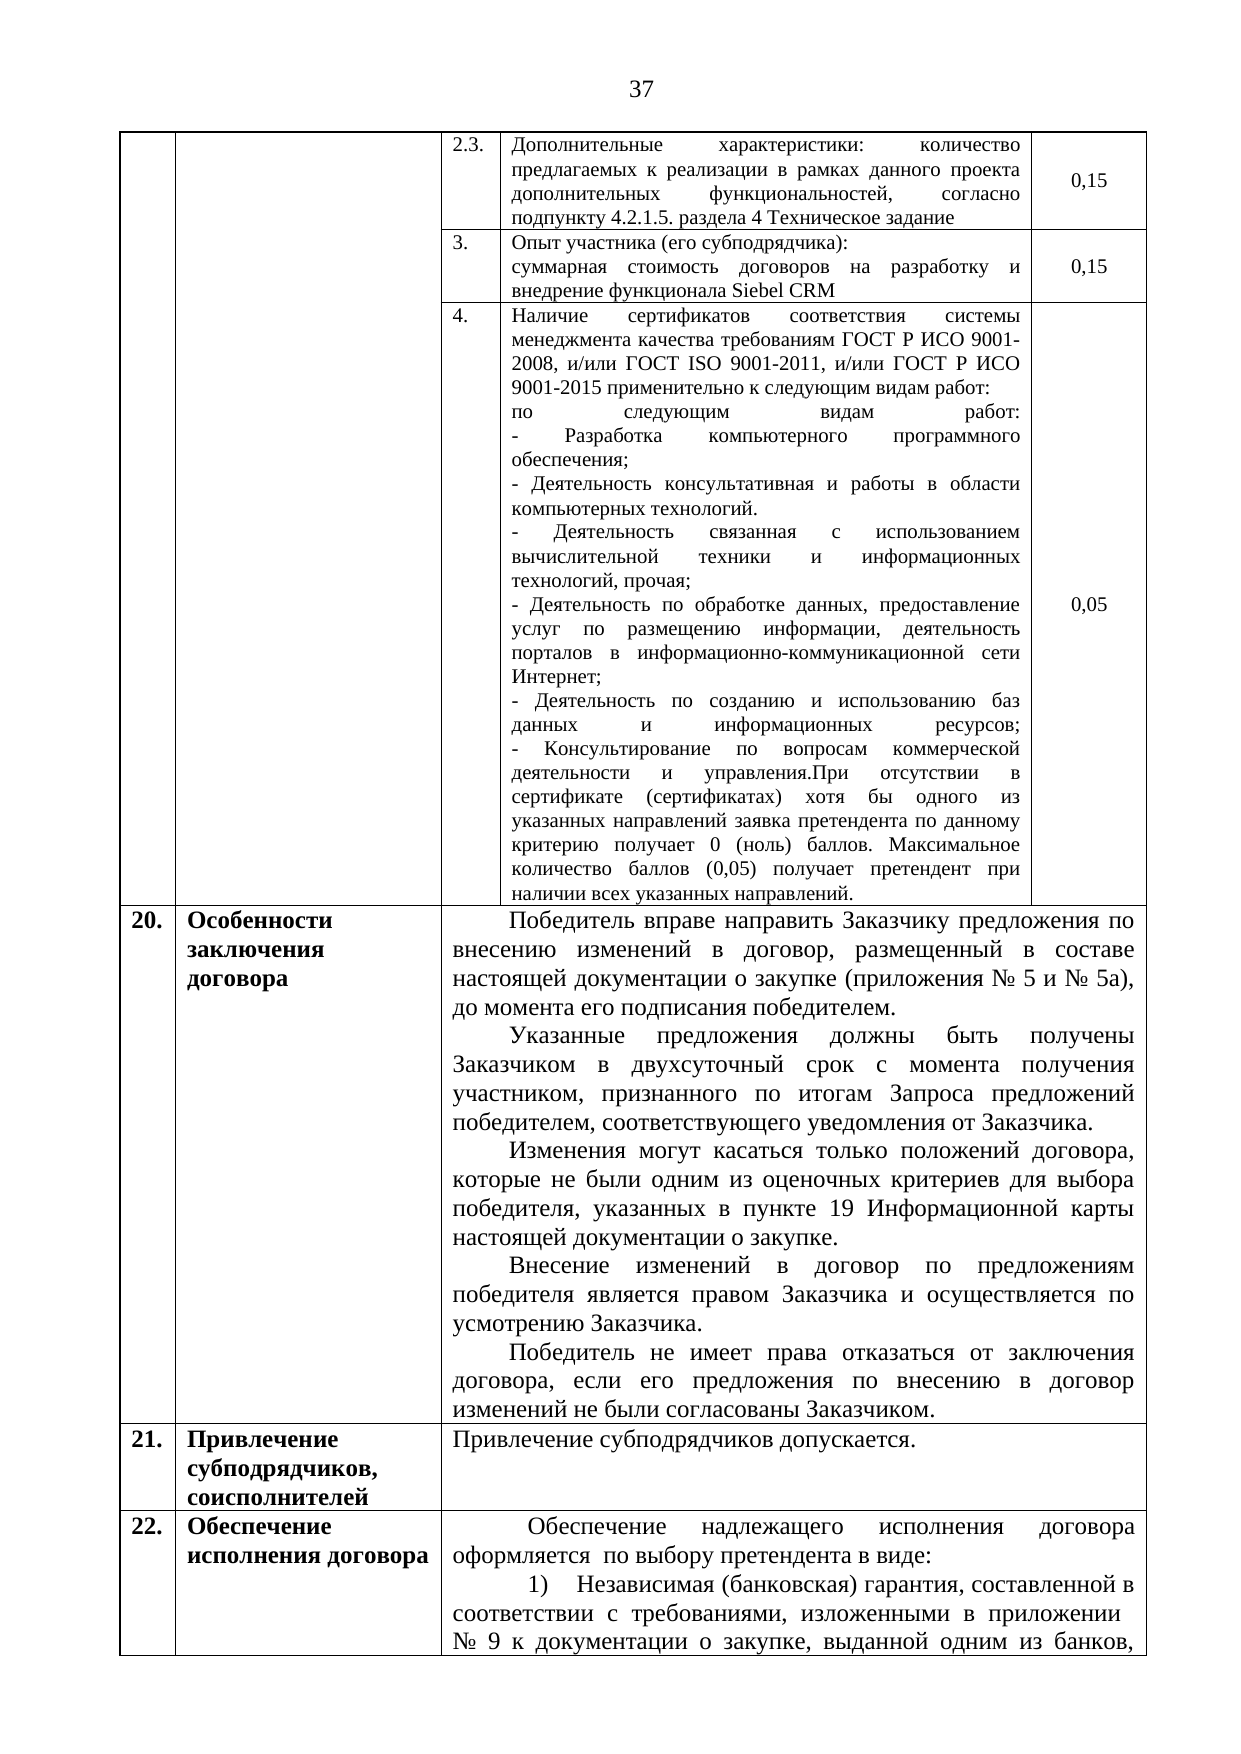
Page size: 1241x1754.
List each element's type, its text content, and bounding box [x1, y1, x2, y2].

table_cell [442, 1511, 1146, 1655]
table_cell Привлечение субподрядчиков, соисполнителей [176, 1424, 441, 1510]
table_cell 3. [442, 230, 500, 302]
table_cell 2.3. [442, 133, 500, 229]
table_cell 0,05 [1032, 303, 1146, 904]
table_cell Опыт участника (его субподрядчика): суммарная стоимость договоров на разработку и внедрение функционала Siebel CRM [501, 230, 1031, 302]
table_cell 22. [121, 1511, 175, 1655]
table_cell 21. [121, 1424, 175, 1510]
table_cell 4. [442, 303, 500, 904]
table_cell Особенности заключения договора [176, 906, 441, 1423]
table_cell 0,15 [1032, 230, 1146, 302]
table_cell 0,15 [1032, 133, 1146, 229]
table_cell Победитель вправе направить Заказчику предложения по внесению изменений в договор, размещенный в составе настоящей документации о закупке (приложения № 5 и № 5а), до момента его подписания победителем. Указанные предложения должны быть получены Заказчиком в двухсуточный срок с момента получения участником, признанного по итогам Запроса предложений победителем, соответствующего уведомления от Заказчика. Изменения могут касаться только положений договора, которые не были одним из оценочных критериев для выбора победителя, указанных в пункте 19 Информационной карты настоящей документации о закупке. Внесение изменений в договор по предложениям победителя является правом Заказчика и осуществляется по усмотрению Заказчика. Победитель не имеет права отказаться от заключения договора, если его предложения по внесению в договор изменений не были согласованы Заказчиком. [442, 906, 1146, 1423]
table_cell Дополнительные характеристики: количество предлагаемых к реализации в рамках данного проекта дополнительных функциональностей, согласно подпункту 4.2.1.5. раздела 4 Техническое задание [501, 133, 1031, 229]
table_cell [176, 1511, 441, 1655]
table_cell Привлечение субподрядчиков допускается. [442, 1424, 1146, 1510]
table_cell 20. [121, 906, 175, 1423]
table_cell Наличие сертификатов соответствия системы менеджмента качества требованиям ГОСТ Р ИСО 9001-2008, и/или ГОСТ ISO 9001-2011, и/или ГОСТ Р ИСО 9001-2015 применительно к следующим видам работ: по следующим видам работ: - Разработка компьютерного программного обеспечения; - Деятельность консультативная и работы в области компьютерных технологий. - Деятельность связанная с использованием вычислительной техники и информационных технологий, прочая; - Деятельность по обработке данных, предоставление услуг по размещению информации, деятельность порталов в информационно-коммуникационной сети Интернет; - Деятельность по созданию и использованию баз данных и информационных ресурсов; - Консультирование по вопросам коммерческой деятельности и управления.При отсутствии в сертификате (сертификатах) хотя бы одного из указанных направлений заявка претендента по данному критерию получает 0 (ноль) баллов. Максимальное количество баллов (0,05) получает претендент при наличии всех указанных направлений. [501, 303, 1031, 904]
